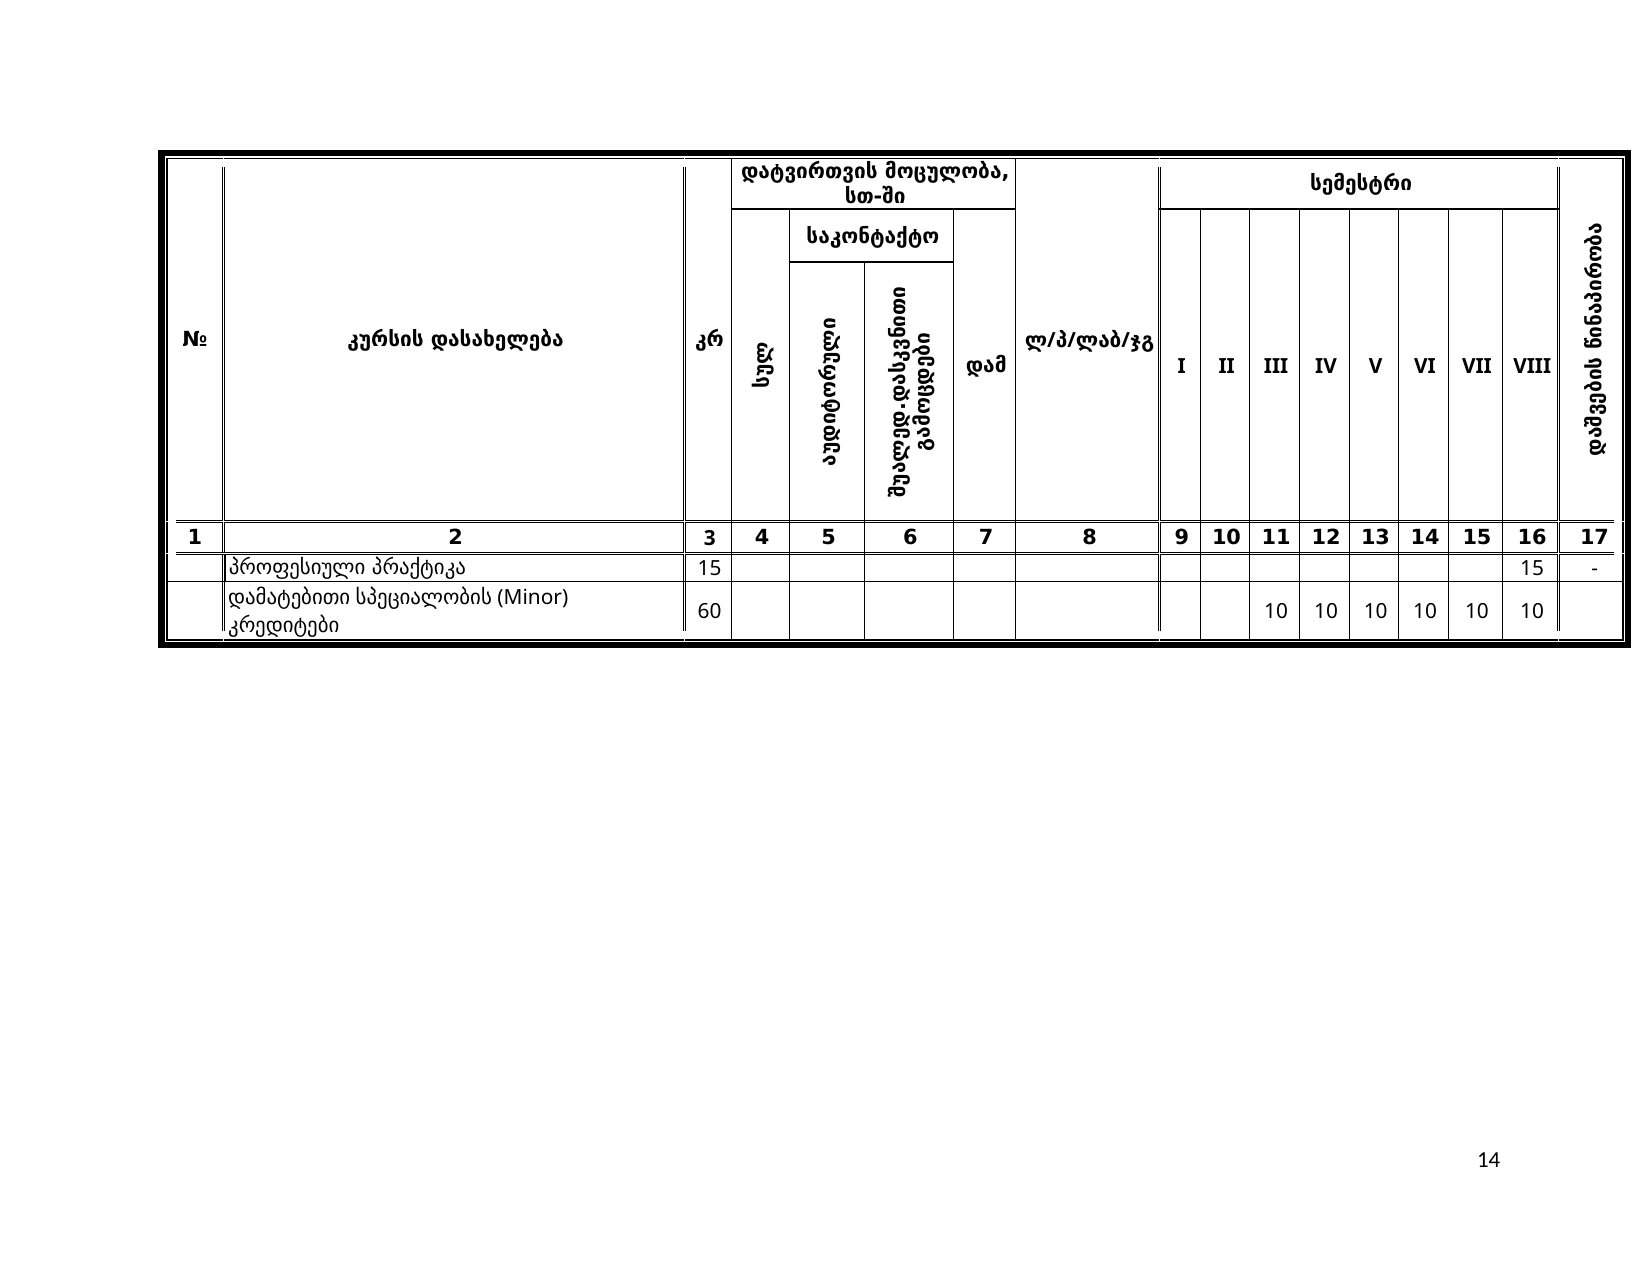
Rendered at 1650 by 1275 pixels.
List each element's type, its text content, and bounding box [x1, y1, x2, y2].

table_cell [732, 582, 789, 639]
table_cell 15 [1449, 523, 1502, 552]
table_header ლ/პ/ლაბ/ჯგ [1016, 156, 1160, 520]
table_cell 10 [1201, 523, 1249, 552]
table_header № [168, 159, 223, 520]
table_cell 4 [732, 523, 789, 552]
table_cell 16 [1503, 523, 1557, 552]
table_cell [1201, 582, 1249, 639]
table_cell 14 [1399, 523, 1448, 552]
table_cell 10 [1250, 582, 1299, 639]
table_cell 8 [1016, 523, 1158, 552]
table_cell [954, 582, 1015, 639]
table_cell [1161, 555, 1200, 581]
table_header კრ [684, 159, 731, 520]
table_cell სულ [732, 210, 789, 520]
table_cell III [1250, 210, 1299, 520]
table_cell დამ [954, 210, 1015, 520]
table_cell საკონტაქტო [790, 210, 953, 261]
table_header სემესტრი [1160, 156, 1559, 208]
table_cell [954, 555, 1015, 581]
table_cell IV [1300, 210, 1349, 520]
table_cell [1350, 555, 1398, 581]
table_cell პროფესიული პრაქტიკა [226, 555, 683, 581]
table_cell [1559, 582, 1622, 639]
table_cell [732, 555, 789, 581]
table_cell [1449, 555, 1502, 581]
table_cell შუალედ.დასკვნითი გამოცდები [865, 263, 953, 520]
table_cell 2 [225, 523, 683, 552]
table_header კურსის დასახელება [223, 159, 684, 520]
table_cell 9 [1161, 523, 1200, 552]
table_cell 6 [865, 523, 953, 552]
table_cell VI [1399, 210, 1448, 520]
table_cell VII [1449, 210, 1502, 520]
table_cell [865, 582, 953, 639]
table_cell V [1350, 210, 1398, 520]
table_cell [168, 582, 223, 639]
table_cell 10 [1350, 582, 1398, 639]
table_cell [168, 552, 222, 581]
table_cell აუდიტორული [790, 263, 864, 520]
table_header დაშვების წინაპირობა [1559, 159, 1622, 520]
table_cell [790, 582, 864, 639]
table_cell [1016, 555, 1158, 581]
table_cell [1160, 582, 1200, 639]
table_cell 10 [1503, 582, 1559, 639]
table_cell [865, 555, 953, 581]
table_cell 1 [165, 520, 223, 552]
table_header დატვირთვის მოცულობა, სთ-ში [732, 159, 1015, 208]
table_cell II [1201, 210, 1249, 520]
table_cell - [1560, 552, 1623, 581]
table_cell [1201, 555, 1249, 581]
table_cell 17 [1559, 520, 1625, 552]
table_cell 15 [686, 555, 731, 581]
table_cell I [1161, 210, 1200, 520]
table_cell 5 [790, 523, 864, 552]
table_cell [790, 555, 864, 581]
table_cell 10 [1300, 582, 1349, 639]
table_cell 60 [684, 582, 731, 639]
table_cell 15 [1503, 555, 1557, 581]
table_cell 3 [686, 523, 731, 552]
table_cell [1250, 555, 1299, 581]
table_cell 7 [954, 523, 1015, 552]
table_cell 12 [1300, 523, 1349, 552]
table_cell [1300, 555, 1349, 581]
table_cell 11 [1250, 523, 1299, 552]
table_cell [1016, 582, 1160, 639]
table_cell VIII [1503, 210, 1557, 520]
table_cell [1399, 555, 1448, 581]
table_cell დამატებითი სპეციალობის (Minor) კრედიტები [223, 582, 684, 639]
table_cell 13 [1350, 523, 1398, 552]
table_cell 10 [1449, 582, 1502, 639]
table_cell 10 [1399, 582, 1448, 639]
